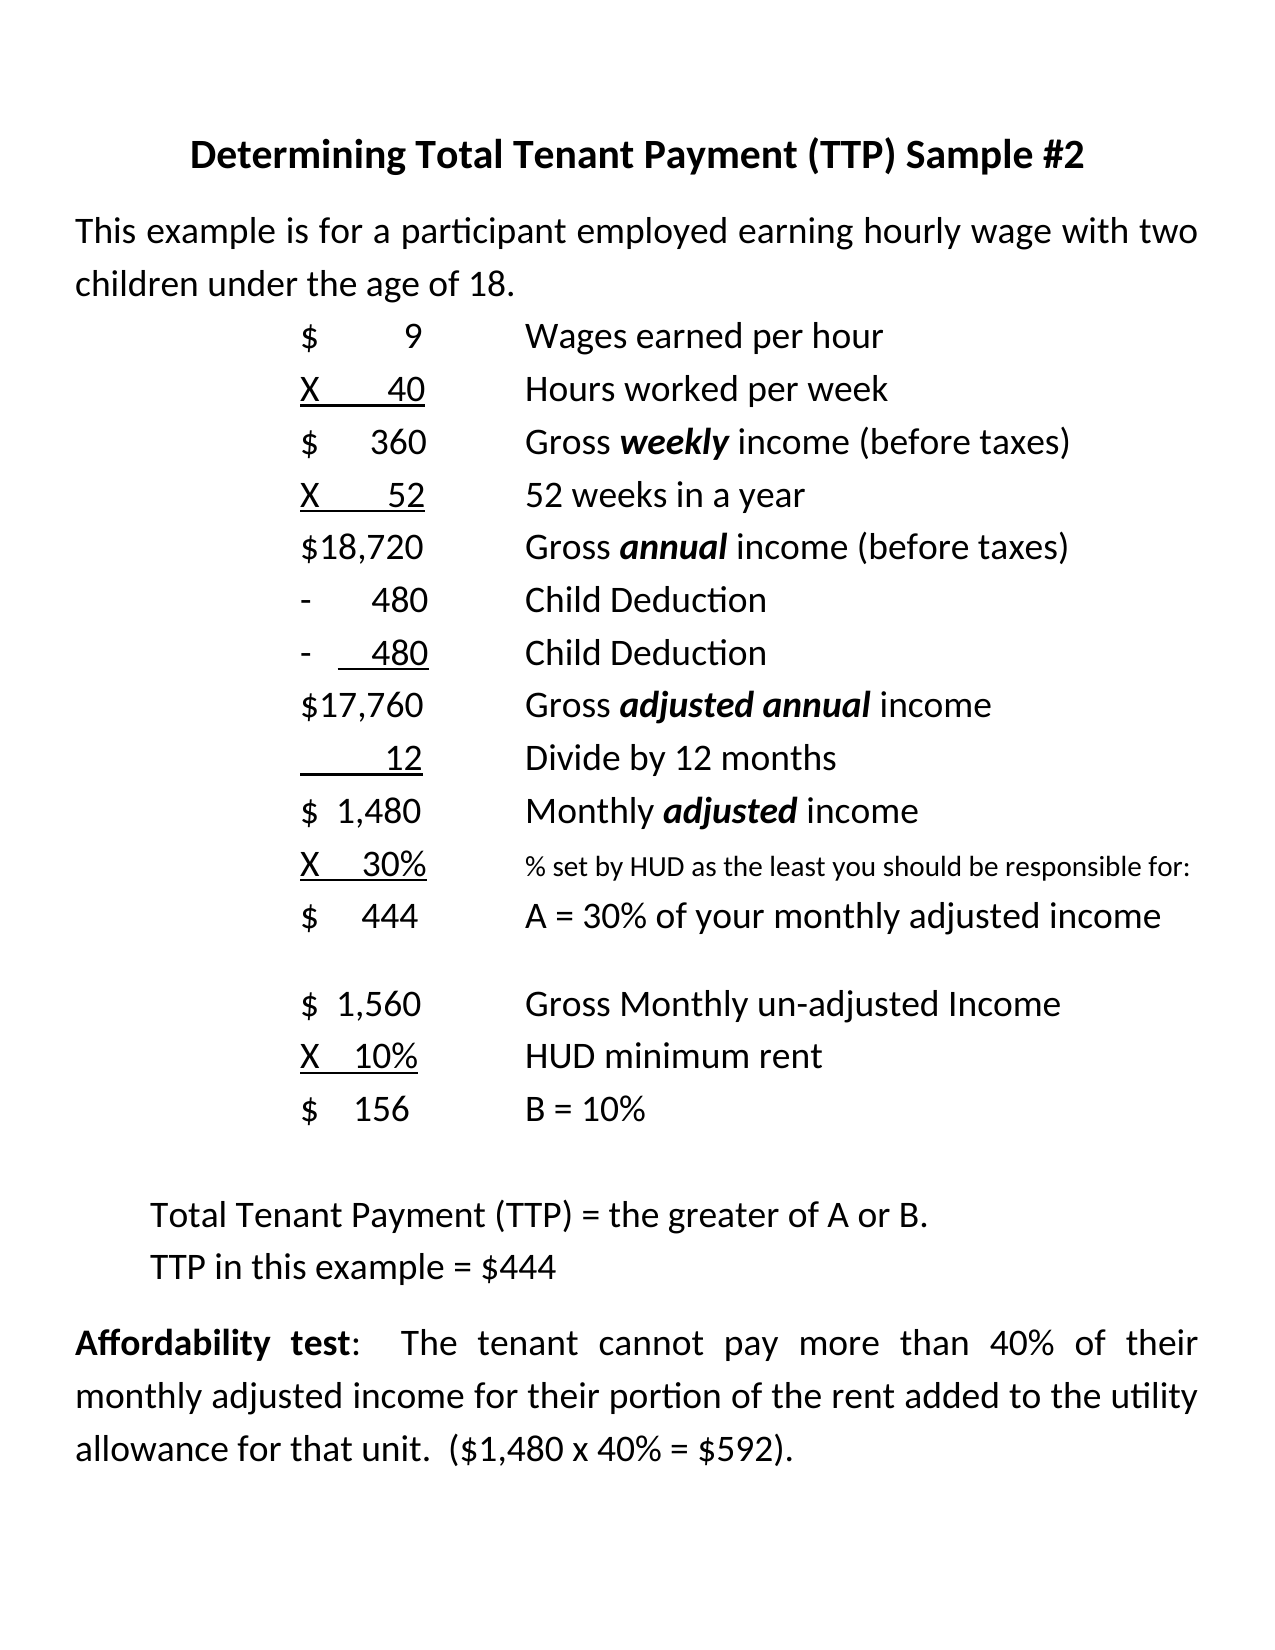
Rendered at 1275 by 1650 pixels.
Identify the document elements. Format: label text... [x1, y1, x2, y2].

text $ 1,560 Gross Monthly un-adjusted Income [75, 980, 1200, 1026]
list 480 Child Deduction [300, 629, 1200, 674]
text $18,720 Gross annual income (before taxes) [75, 523, 1200, 569]
text 12 Divide by 12 months [300, 734, 1200, 780]
text Total Tenant Payment (TTP) = the greater of A or B. [75, 1191, 1200, 1236]
text $17,760 Gross adjusted annual income [300, 681, 1200, 727]
text $ 156 B = 10% [75, 1085, 1200, 1131]
text $ 360 Gross weekly income (before taxes) [75, 418, 1200, 464]
list 480 Child Deduction [300, 576, 1200, 622]
text $ 9 Wages earned per hour [225, 312, 1200, 358]
text Affordability test: The tenant cannot pay more than 40% of their monthly adjusted income for their portion of the rent added to the utility allowance for that unit. ($1,480 x 40% = $592). [75, 1319, 1200, 1471]
text This example is for a participant employed earning hourly wage with two children under the age of 18. [75, 207, 1200, 306]
text $ 1,480 Monthly adjusted income [300, 787, 1200, 833]
text X 52 52 weeks in a year [75, 471, 1200, 516]
text X 10% HUD minimum rent [75, 1032, 1200, 1078]
text X 30% % set by HUD as the least you should be responsible for: [300, 839, 1200, 885]
text TTP in this example = $444 [75, 1243, 1200, 1289]
text $ 444 A = 30% of your monthly adjusted income [75, 892, 1200, 938]
text X 40 Hours worked per week [75, 365, 1200, 411]
text Determining Total Tenant Payment (TTP) Sample #2 [75, 128, 1200, 178]
